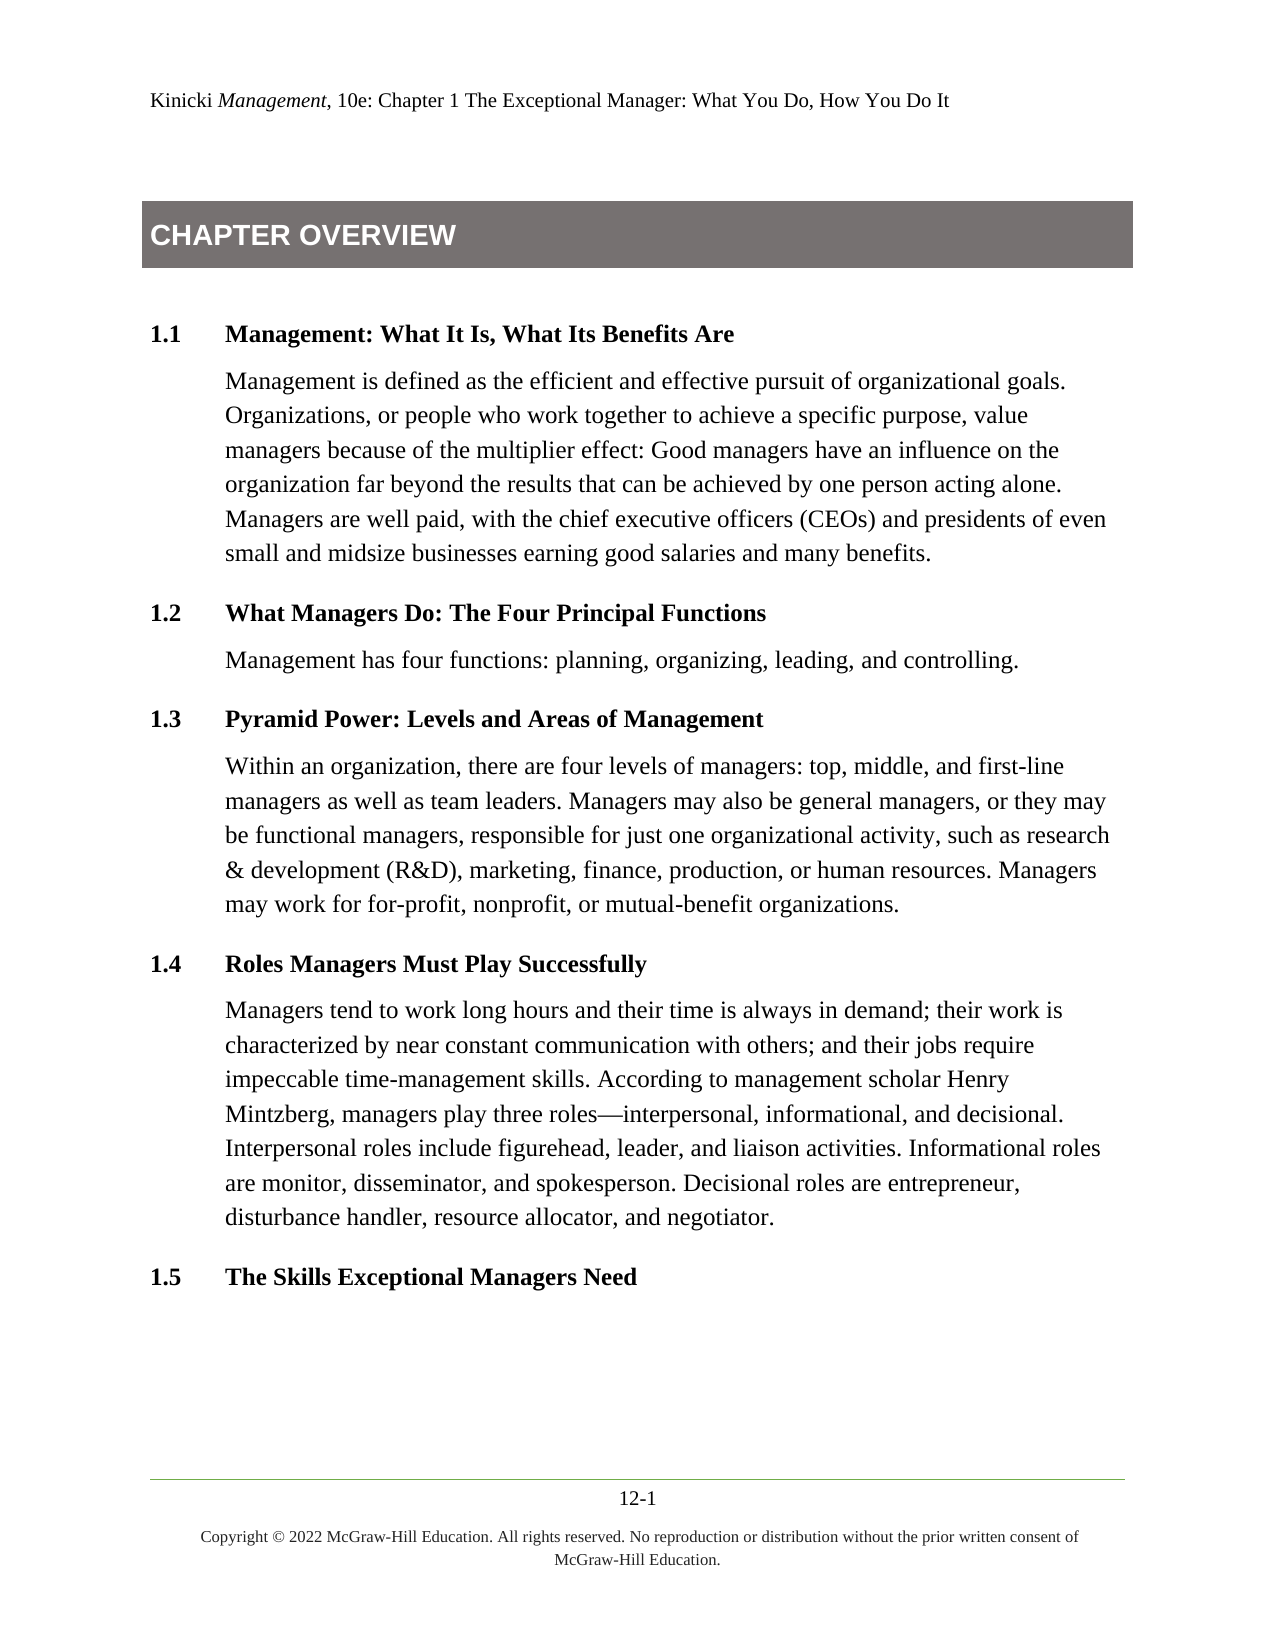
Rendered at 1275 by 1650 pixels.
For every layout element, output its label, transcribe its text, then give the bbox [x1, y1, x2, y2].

text 1.5 The Skills Exceptional Managers Need [150, 1262, 1125, 1291]
text chapter OVERVIEW [142, 201, 1133, 268]
text 1.4 Roles Managers Must Play Successfully [150, 949, 1125, 977]
text Management has four functions: planning, organizing, leading, and controlling. [225, 645, 1125, 673]
text Managers tend to work long hours and their time is always in demand; their work is characterized by near constant communication with others; and their jobs require impeccable time-management skills. According to management scholar Henry Mintzberg, managers play three roles—interpersonal, informational, and decisional. Interpersonal roles include figurehead, leader, and liaison activities. Informational roles are monitor, disseminator, and spokesperson. Decisional roles are entrepreneur, disturbance handler, resource allocator, and negotiator. [225, 996, 1125, 1231]
text Management is defined as the efficient and effective pursuit of organizational goals. Organizations, or people who work together to achieve a specific purpose, value managers because of the multiplier effect: Good managers have an influence on the organization far beyond the results that can be achieved by one person acting alone. Managers are well paid, with the chief executive officers (CEOs) and presidents of even small and midsize businesses earning good salaries and many benefits. [225, 366, 1125, 567]
text 1.1 Management: What It Is, What Its Benefits Are [150, 319, 1125, 348]
text 1.3 Pyramid Power: Levels and Areas of Management [150, 704, 1125, 733]
text 1.2 What Managers Do: The Four Principal Functions [150, 598, 1125, 627]
text Within an organization, there are four levels of managers: top, middle, and first-line managers as well as team leaders. Managers may also be general managers, or they may be functional managers, responsible for just one organizational activity, such as research & development (R&D), marketing, finance, production, or human resources. Managers may work for for-profit, nonprofit, or mutual-benefit organizations. [225, 751, 1125, 918]
